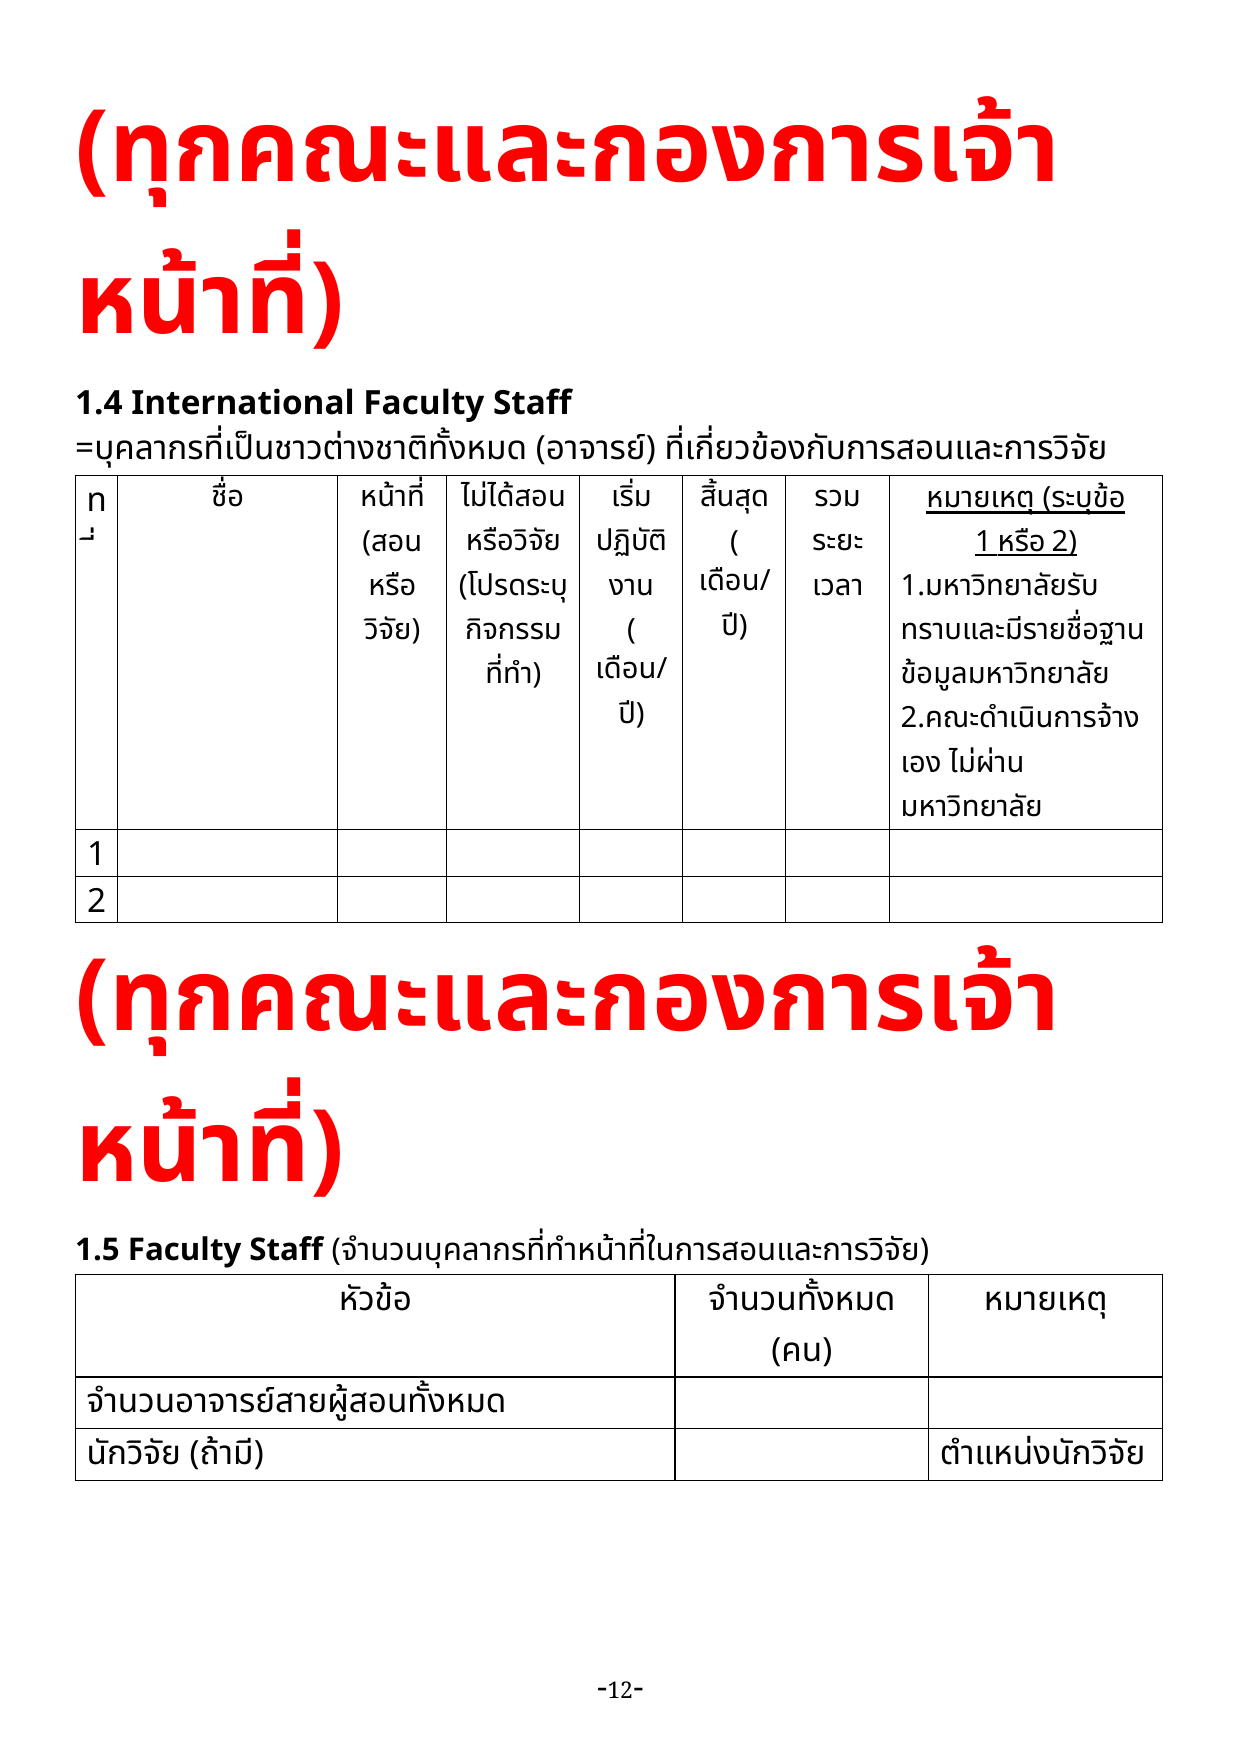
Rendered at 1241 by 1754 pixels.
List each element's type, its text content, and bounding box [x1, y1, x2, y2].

table_header หมายเหตุ [929, 1275, 1162, 1376]
text 1.4 International Faculty Staff [75, 379, 1165, 424]
table_header เริ่มปฏิบัติงาน (เดือน/ปี) [580, 476, 682, 829]
table_cell [683, 830, 785, 876]
table_cell จำนวนอาจารย์สายผู้สอนทั้งหมด [76, 1378, 674, 1428]
table_cell [929, 1378, 1162, 1428]
table_header สิ้นสุด (เดือน/ปี) [683, 476, 785, 829]
text (ทุกคณะและกองการเจ้าหน้าที่) [75, 923, 1165, 1227]
table_header ที่ [76, 476, 117, 829]
text =บุคลากรที่เป็นชาวต่างชาติทั้งหมด (อาจารย์) ที่เกี่ยวข้องกับการสอนและการวิจัย [75, 424, 1165, 475]
table_cell [118, 877, 337, 922]
table_header รวมระยะเวลา [786, 476, 889, 829]
table_cell [447, 877, 579, 922]
table_header หมายเหตุ (ระบุข้อ 1หรือ2) 1.มหาวิทยาลัยรับทราบและมีรายชื่อฐานข้อมูลมหาวิทยาลัย 2.คณะดำเนินการจ้างเอง ไม่ผ่านมหาวิทยาลัย [890, 476, 1162, 829]
table_header จำนวนทั้งหมด (คน) [676, 1275, 928, 1376]
table_cell [338, 830, 446, 876]
table_header หัวข้อ [76, 1275, 674, 1376]
table_cell [447, 830, 579, 876]
table_header ไม่ได้สอนหรือวิจัย (โปรดระบุกิจกรรมที่ทำ) [447, 476, 579, 829]
text 1.5 Faculty Staff (จำนวนบุคลากรที่ทำหน้าที่ในการสอนและการวิจัย) [75, 1227, 1165, 1274]
table_cell [890, 877, 1162, 922]
table_cell [580, 877, 682, 922]
table_cell [786, 830, 889, 876]
table_cell 1 [76, 830, 117, 876]
table_cell [338, 877, 446, 922]
table_cell ตำแหน่งนักวิจัย [929, 1429, 1162, 1479]
table_cell [118, 830, 337, 876]
table_cell [676, 1378, 928, 1428]
table_cell [683, 877, 785, 922]
table_cell [676, 1429, 928, 1479]
table_cell [786, 877, 889, 922]
table_cell [580, 830, 682, 876]
table_cell [890, 830, 1162, 876]
table_cell นักวิจัย (ถ้ามี) [76, 1429, 674, 1479]
text (ทุกคณะและกองการเจ้าหน้าที่) [75, 75, 1165, 379]
table_cell 2 [76, 877, 117, 922]
table_header ชื่อ [118, 476, 337, 829]
table_header หน้าที่ (สอน หรือวิจัย) [338, 476, 446, 829]
